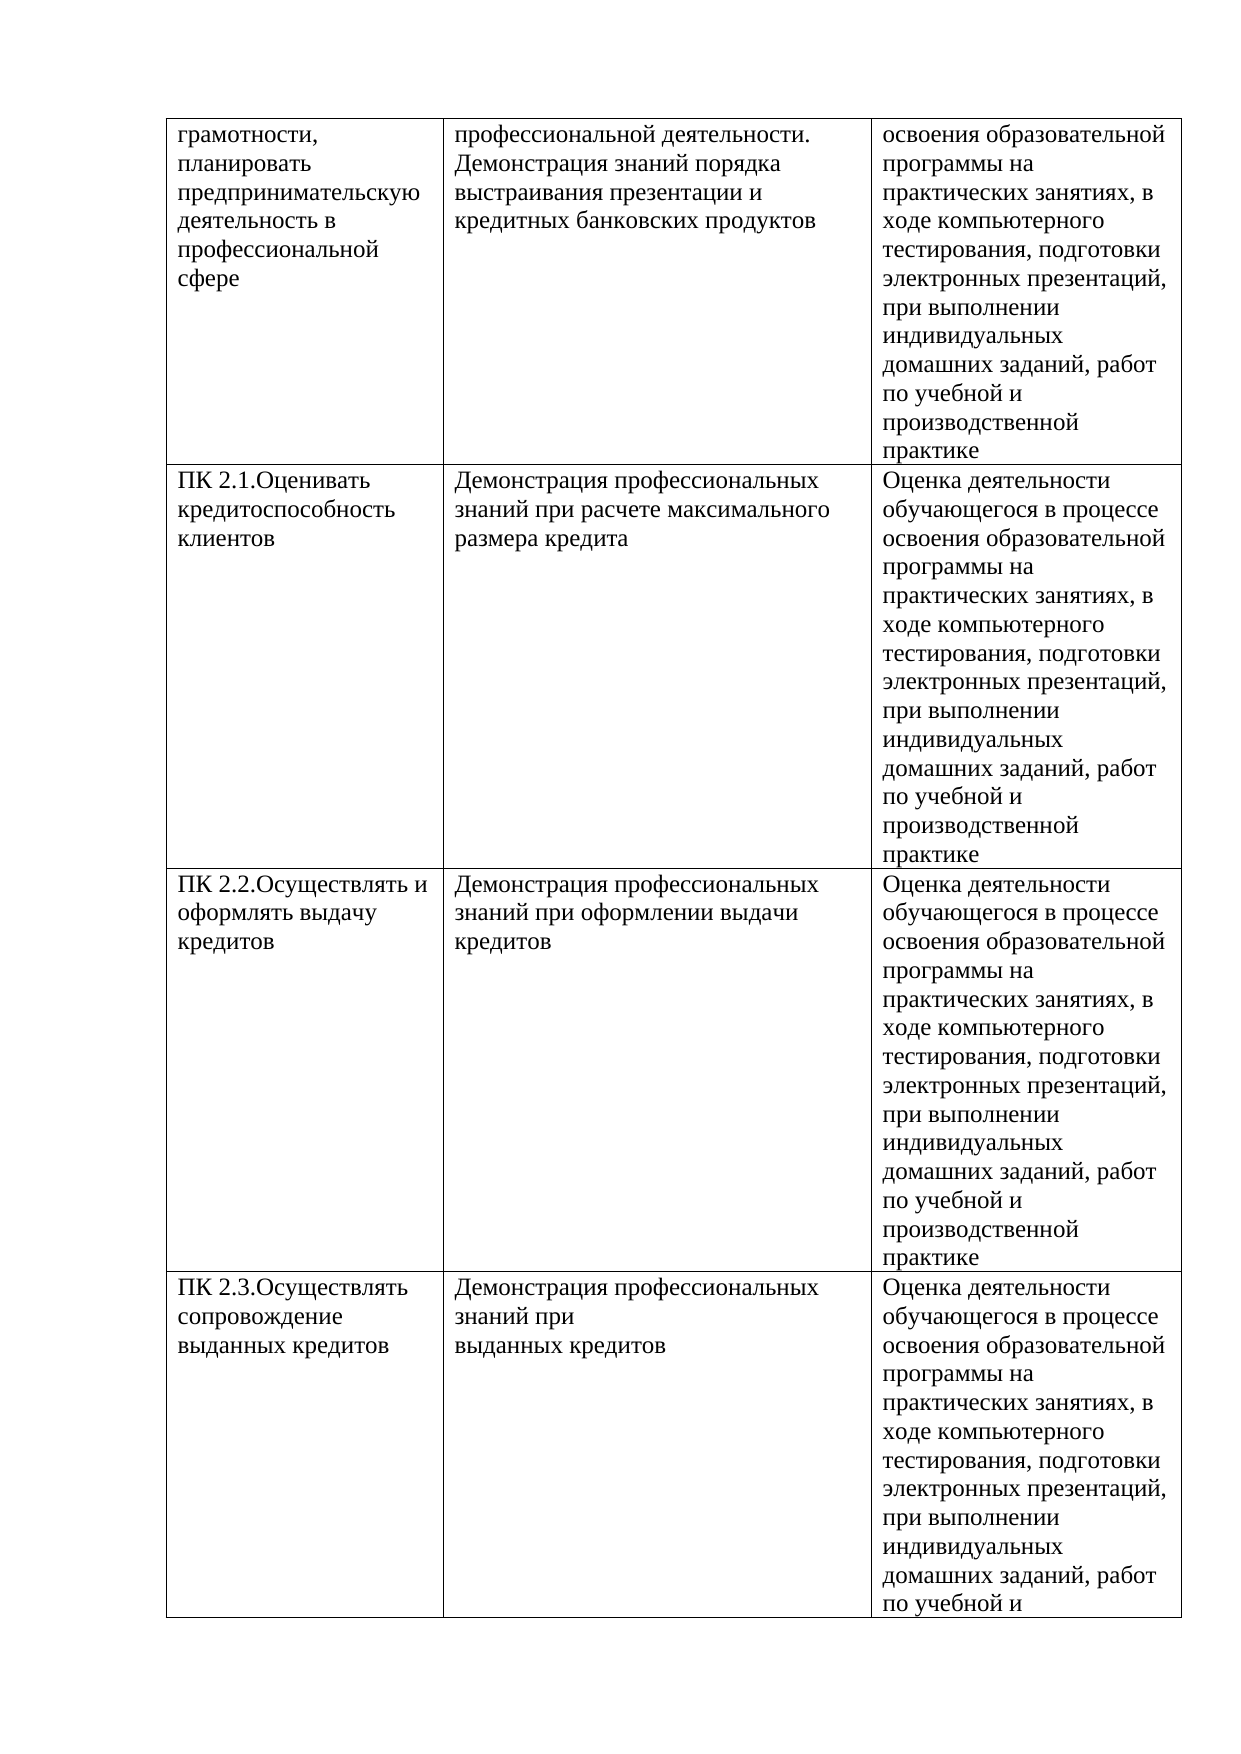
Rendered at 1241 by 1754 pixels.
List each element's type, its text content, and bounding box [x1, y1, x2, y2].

table_cell ПК 2.1.Оценивать кредитоспособность клиентов [167, 465, 443, 868]
table_cell Демонстрация профессиональных знаний при расчете максимального размера кредита [444, 465, 871, 868]
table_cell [444, 119, 871, 464]
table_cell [444, 1272, 871, 1617]
table_cell Демонстрация профессиональных знаний при оформлении выдачи кредитов [444, 869, 871, 1271]
table_cell ПК 2.2.Осуществлять и оформлять выдачу кредитов [167, 869, 443, 1271]
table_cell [872, 1272, 1181, 1617]
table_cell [167, 119, 443, 464]
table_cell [872, 119, 1181, 464]
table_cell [167, 1272, 443, 1617]
